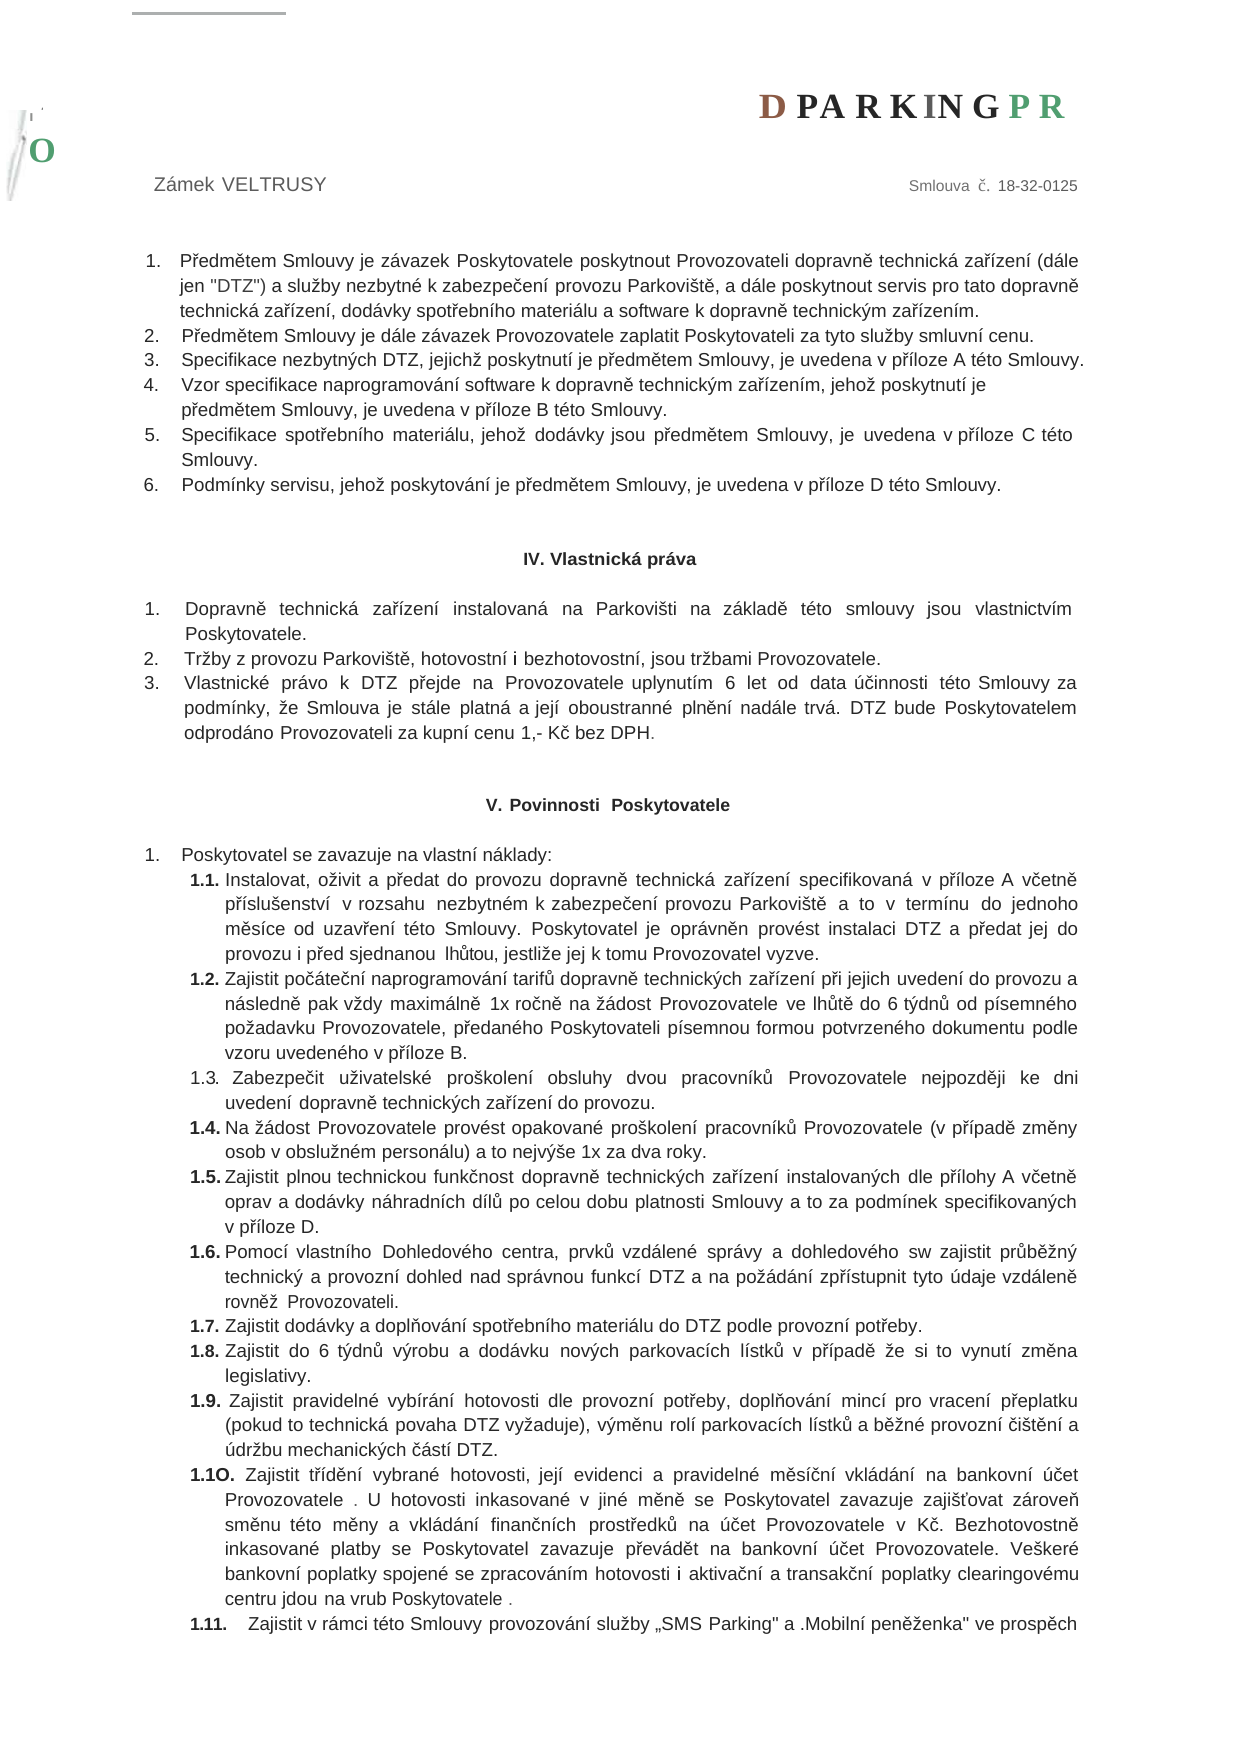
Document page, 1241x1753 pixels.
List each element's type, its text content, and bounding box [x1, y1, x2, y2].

list Vlastnická práva [523, 548, 1090, 569]
list Na žádost Provozovatele provést opakované proškolení pracovníků Provozovatele (v případě změny osob v obslužném personálu) a to nejvýše 1x za dva roky. [189, 1117, 1077, 1163]
list Pomocí vlastního Dohledového centra, prvků vzdálené správy a dohledového sw zajistit průběžný technický a provozní dohled nad správnou funkcí DTZ a na požádání zpřístupnit tyto údaje vzdáleně rovněž Provozovateli. [189, 1241, 1077, 1312]
list Vzor specifikace naprogramování software k dopravně technickým zařízením, jehož poskytnutí je předmětem Smlouvy, je uvedena v příloze B této Smlouvy. [143, 374, 1078, 420]
list Specifikace spotřebního materiálu, jehož dodávky jsou předmětem Smlouvy, je uvedena v příloze C této Smlouvy. [144, 424, 1078, 470]
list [190, 1613, 1077, 1634]
list Povinnosti Poskytovatele [486, 794, 1090, 815]
text 1.3. Zabezpečit uživatelské proškolení obsluhy dvou pracovníků Provozovatele nejpozději ke dni uvedení dopravně technických zařízení do provozu. [190, 1067, 1078, 1113]
picture [6, 110, 27, 201]
list Tržby z provozu Parkoviště, hotovostní i bezhotovostní, jsou tržbami Provozovatele. [143, 647, 1090, 669]
text Zámek VELTRUSY Smlouva č. 18-32-0125 [154, 173, 1090, 196]
subtitle I D PA R KIN G P R O [28, 86, 1090, 172]
list Specifikace nezbytných DTZ, jejichž poskytnutí je předmětem Smlouvy, je uvedena v příloze A této Smlouvy. [144, 349, 1090, 371]
list Poskytovatel se zavazuje na vlastní náklady: [144, 844, 1090, 865]
list Vlastnické právo k DTZ přejde na Provozovatele uplynutím 6 let od data účinnosti této Smlouvy za podmínky, že Smlouva je stále platná a její oboustranné plnění nadále trvá. DTZ bude Poskytovatelem odprodáno Provozovateli za kupní cenu 1,- Kč bez DPH. [144, 672, 1077, 743]
list Dopravně technická zařízení instalovaná na Parkovišti na základě této smlouvy jsou vlastnictvím Poskytovatele. [144, 598, 1078, 644]
text 1.1O. Zajistit třídění vybrané hotovosti, její evidenci a pravidelné měsíční vkládání na bankovní účet Provozovatele . U hotovosti inkasované v jiné měně se Poskytovatel zavazuje zajišťovat zároveň směnu této měny a vkládání finančních prostředků na účet Provozovatele v Kč. Bezhotovostně inkasované platby se Poskytovatel zavazuje převádět na bankovní účet Provozovatele. Veškeré bankovní poplatky spojené se zpracováním hotovosti i aktivační a transakční poplatky clearingovému centru jdou na vrub Poskytovatele . [190, 1464, 1079, 1609]
list Zajistit dodávky a doplňování spotřebního materiálu do DTZ podle provozní potřeby. [190, 1316, 1090, 1337]
text 1.9. Zajistit pravidelné vybírání hotovosti dle provozní potřeby, doplňování mincí pro vracení přeplatku (pokud to technická povaha DTZ vyžaduje), výměnu rolí parkovacích lístků a běžné provozní čištění a údržbu mechanických částí DTZ. [190, 1389, 1078, 1461]
list Předmětem Smlouvy je dále závazek Provozovatele zaplatit Poskytovateli za tyto služby smluvní cenu. [144, 324, 1090, 346]
list Předmětem Smlouvy je závazek Poskytovatele poskytnout Provozovateli dopravně technická zařízení (dále jen "DTZ") a služby nezbytné k zabezpečení provozu Parkoviště, a dále poskytnout servis pro tato dopravně technická zařízení, dodávky spotřebního materiálu a software k dopravně technickým zařízením. [145, 250, 1079, 321]
list Podmínky servisu, jehož poskytování je předmětem Smlouvy, je uvedena v příloze D této Smlouvy. [143, 473, 1090, 495]
list Instalovat, oživit a předat do provozu dopravně technická zařízení specifikovaná v příloze A včetně příslušenství v rozsahu nezbytném k zabezpečení provozu Parkoviště a to v termínu do jednoho měsíce od uzavření této Smlouvy. Poskytovatel je oprávněn provést instalaci DTZ a předat jej do provozu i před sjednanou lhůtou, jestliže jej k tomu Provozovatel vyzve. [190, 868, 1078, 964]
list Zajistit plnou technickou funkčnost dopravně technických zařízení instalovaných dle přílohy A včetně oprav a dodávky náhradních dílů po celou dobu platnosti Smlouvy a to za podmínek specifikovaných v příloze D. [190, 1166, 1077, 1237]
list Zajistit počáteční naprogramování tarifů dopravně technických zařízení při jejich uvedení do provozu a následně pak vždy maximálně 1x ročně na žádost Provozovatele ve lhůtě do 6 týdnů od písemného požadavku Provozovatele, předaného Poskytovateli písemnou formou potvrzeného dokumentu podle vzoru uvedeného v příloze B. [190, 968, 1078, 1063]
list Zajistit do 6 týdnů výrobu a dodávku nových parkovacích lístků v případě že si to vynutí změna legislativy. [190, 1340, 1078, 1386]
